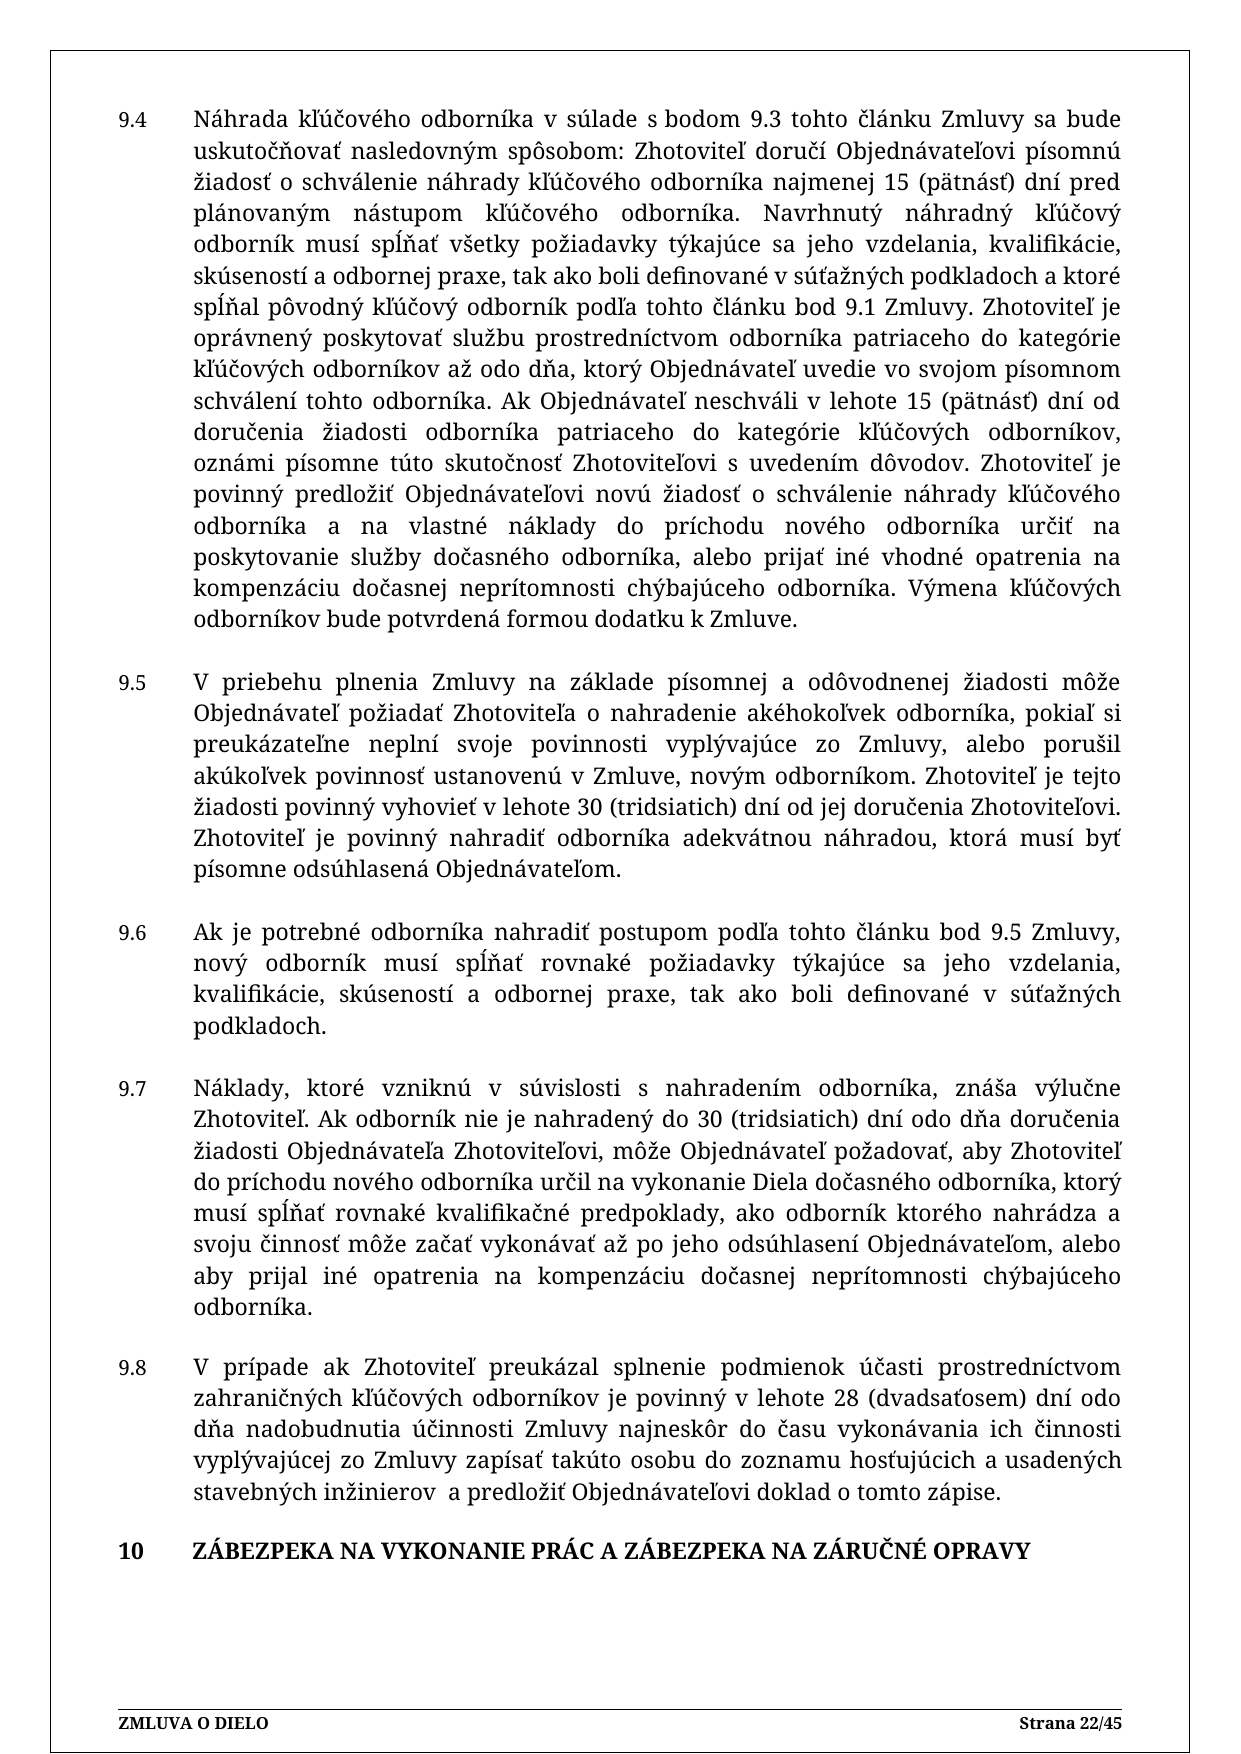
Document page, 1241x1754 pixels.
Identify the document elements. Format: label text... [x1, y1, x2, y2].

list Náhrada kľúčového odborníka v súlade s bodom 9.3 tohto článku Zmluvy sa bude uskutočňovať nasledovným spôsobom: Zhotoviteľ doručí Objednávateľovi písomnú žiadosť o schválenie náhrady kľúčového odborníka najmenej 15 (pätnásť) dní pred plánovaným nástupom kľúčového odborníka. Navrhnutý náhradný kľúčový odborník musí spĺňať všetky požiadavky týkajúce sa jeho vzdelania, kvalifikácie, skúseností a odbornej praxe, tak ako boli definované v súťažných podkladoch a ktoré spĺňal pôvodný kľúčový odborník podľa tohto článku bod 9.1 Zmluvy. Zhotoviteľ je oprávnený poskytovať službu prostredníctvom odborníka patriaceho do kategórie kľúčových odborníkov až odo dňa, ktorý Objednávateľ uvedie vo svojom písomnom schválení tohto odborníka. Ak Objednávateľ neschváli v lehote 15 (pätnásť) dní od doručenia žiadosti odborníka patriaceho do kategórie kľúčových odborníkov, oznámi písomne túto skutočnosť Zhotoviteľovi s uvedením dôvodov. Zhotoviteľ je povinný predložiť Objednávateľovi novú žiadosť o schválenie náhrady kľúčového odborníka a na vlastné náklady do príchodu nového odborníka určiť na poskytovanie služby dočasného odborníka, alebo prijať iné vhodné opatrenia na kompenzáciu dočasnej neprítomnosti chýbajúceho odborníka. Výmena kľúčových odborníkov bude potvrdená formou dodatku k Zmluve. [118, 103, 1122, 635]
list V priebehu plnenia Zmluvy na základe písomnej a odôvodnenej žiadosti môže Objednávateľ požiadať Zhotoviteľa o nahradenie akéhokoľvek odborníka, pokiaľ si preukázateľne neplní svoje povinnosti vyplývajúce zo Zmluvy, alebo porušil akúkoľvek povinnosť ustanovenú v Zmluve, novým odborníkom. Zhotoviteľ je tejto žiadosti povinný vyhovieť v lehote 30 (tridsiatich) dní od jej doručenia Zhotoviteľovi. Zhotoviteľ je povinný nahradiť odborníka adekvátnou náhradou, ktorá musí byť písomne odsúhlasená Objednávateľom. [118, 666, 1122, 885]
list V prípade ak Zhotoviteľ preukázal splnenie podmienok účasti prostredníctvom zahraničných kľúčových odborníkov je povinný v lehote 28 (dvadsaťosem) dní odo dňa nadobudnutia účinnosti Zmluvy najneskôr do času vykonávania ich činnosti vyplývajúcej zo Zmluvy zapísať takúto osobu do zoznamu hosťujúcich a usadených stavebných inžinierov a predložiť Objednávateľovi doklad o tomto zápise. [118, 1351, 1122, 1507]
list Ak je potrebné odborníka nahradiť postupom podľa tohto článku bod 9.5 Zmluvy, nový odborník musí spĺňať rovnaké požiadavky týkajúce sa jeho vzdelania, kvalifikácie, skúseností a odbornej praxe, tak ako boli definované v súťažných podkladoch. [118, 916, 1122, 1041]
text 10 ZÁBEZPEKA NA VYKONANIE PRÁC A ZÁBEZPEKA NA ZÁRUČNÉ OPRAVY [118, 1535, 1122, 1567]
list Náklady, ktoré vzniknú v súvislosti s nahradením odborníka, znáša výlučne Zhotoviteľ. Ak odborník nie je nahradený do 30 (tridsiatich) dní odo dňa doručenia žiadosti Objednávateľa Zhotoviteľovi, môže Objednávateľ požadovať, aby Zhotoviteľ do príchodu nového odborníka určil na vykonanie Diela dočasného odborníka, ktorý musí spĺňať rovnaké kvalifikačné predpoklady, ako odborník ktorého nahrádza a svoju činnosť môže začať vykonávať až po jeho odsúhlasení Objednávateľom, alebo aby prijal iné opatrenia na kompenzáciu dočasnej neprítomnosti chýbajúceho odborníka. [118, 1072, 1122, 1322]
